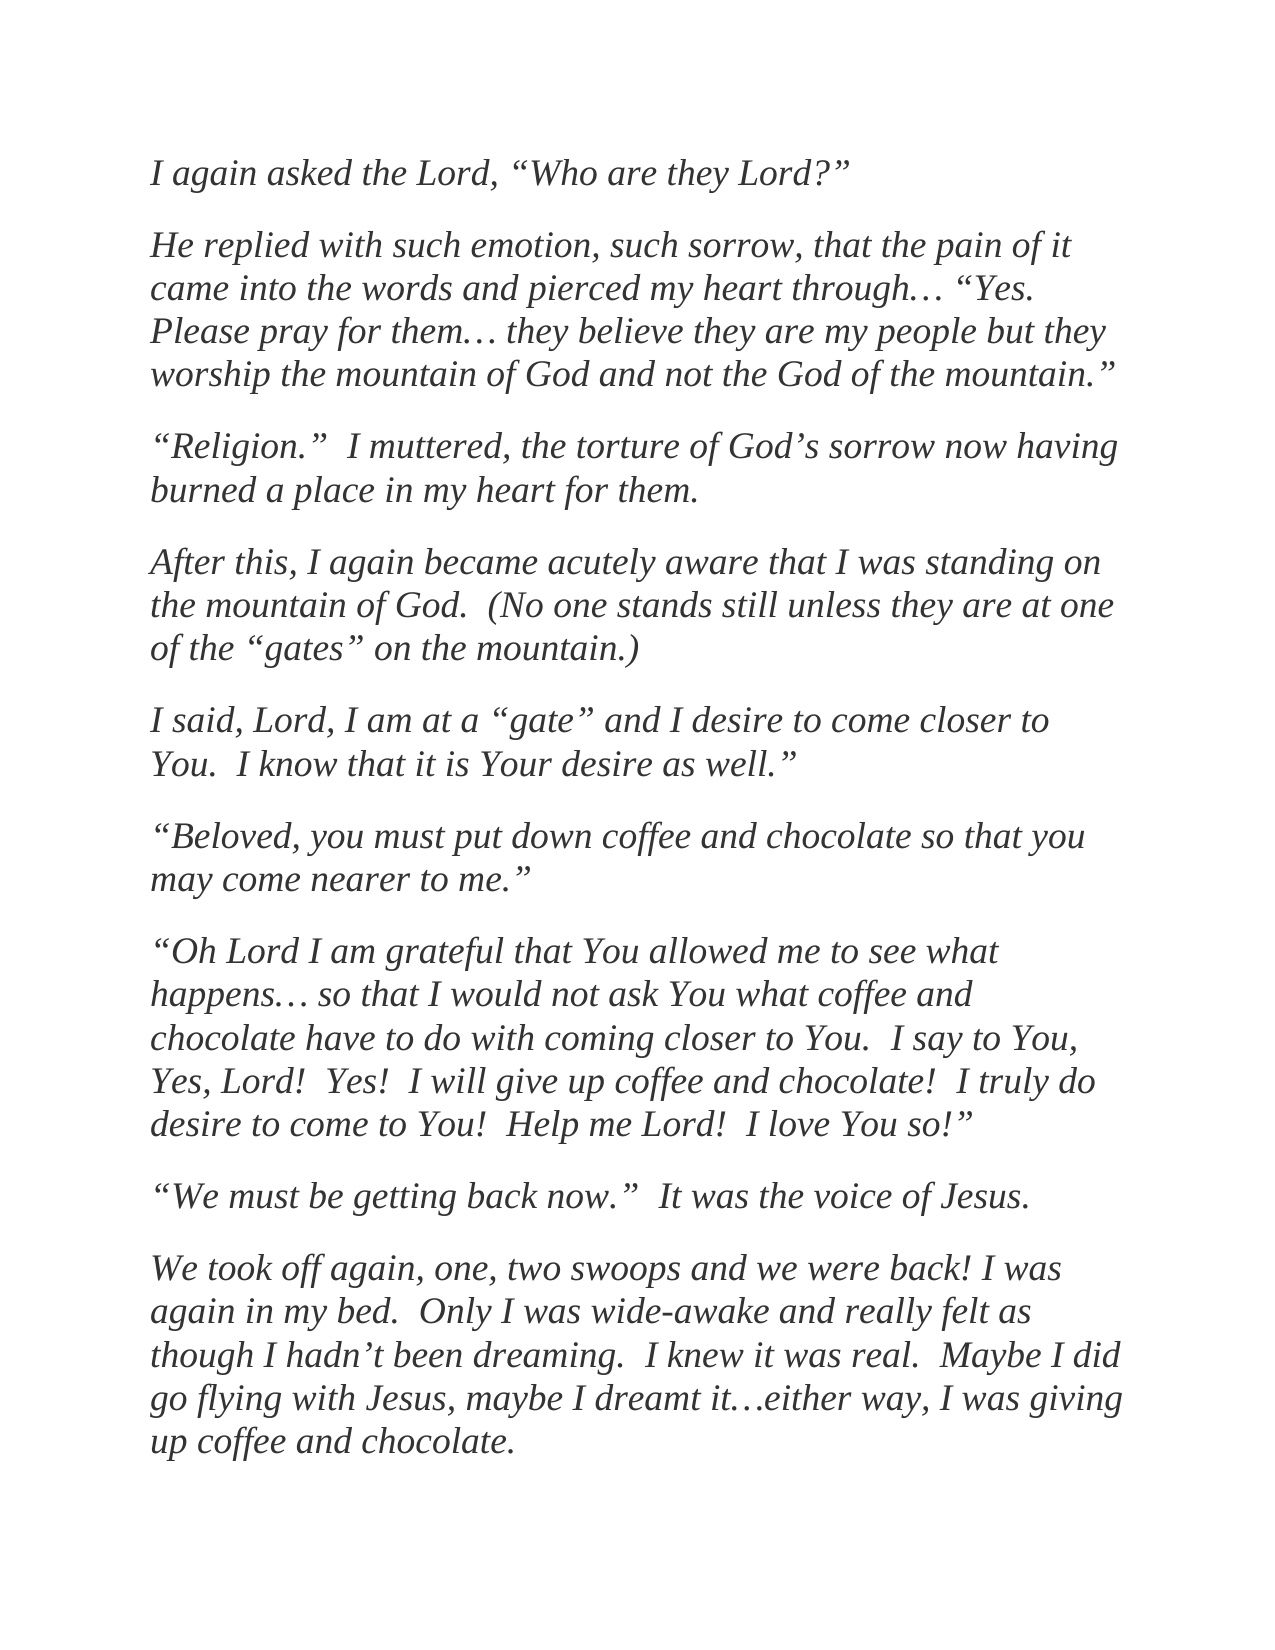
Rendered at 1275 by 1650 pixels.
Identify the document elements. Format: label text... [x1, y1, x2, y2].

text I again asked the Lord, “Who are they Lord?” [150, 150, 1125, 193]
text I said, Lord, I am at a “gate” and I desire to come closer to You. I know that it is Your desire as well.” [150, 698, 1125, 784]
text “Religion.” I muttered, the torture of God’s sorrow now having burned a place in my heart for them. [150, 424, 1125, 510]
text We took off again, one, two swoops and we were back! I was again in my bed. Only I was wide-awake and really felt as though I hadn’t been dreaming. I knew it was real. Maybe I did go flying with Jesus, maybe I dreamt it…either way, I was giving up coffee and chocolate. [150, 1246, 1125, 1461]
text He replied with such emotion, such sorrow, that the pain of it came into the words and pierced my heart through… “Yes. Please pray for them… they believe they are my people but they worship the mountain of God and not the God of the mountain.” [150, 222, 1125, 395]
text “Beloved, you must put down coffee and chocolate so that you may come nearer to me.” [150, 813, 1125, 899]
text “Oh Lord I am grateful that You allowed me to see what happens… so that I would not ask You what coffee and chocolate have to do with coming closer to You. I say to You, Yes, Lord! Yes! I will give up coffee and chocolate! I truly do desire to come to You! Help me Lord! I love You so!” [150, 929, 1125, 1144]
text “We must be getting back now.” It was the voice of Jesus. [150, 1173, 1125, 1217]
text After this, I again became acutely aware that I was standing on the mountain of God. (No one stands still unless they are at one of the “gates” on the mountain.) [150, 539, 1125, 669]
